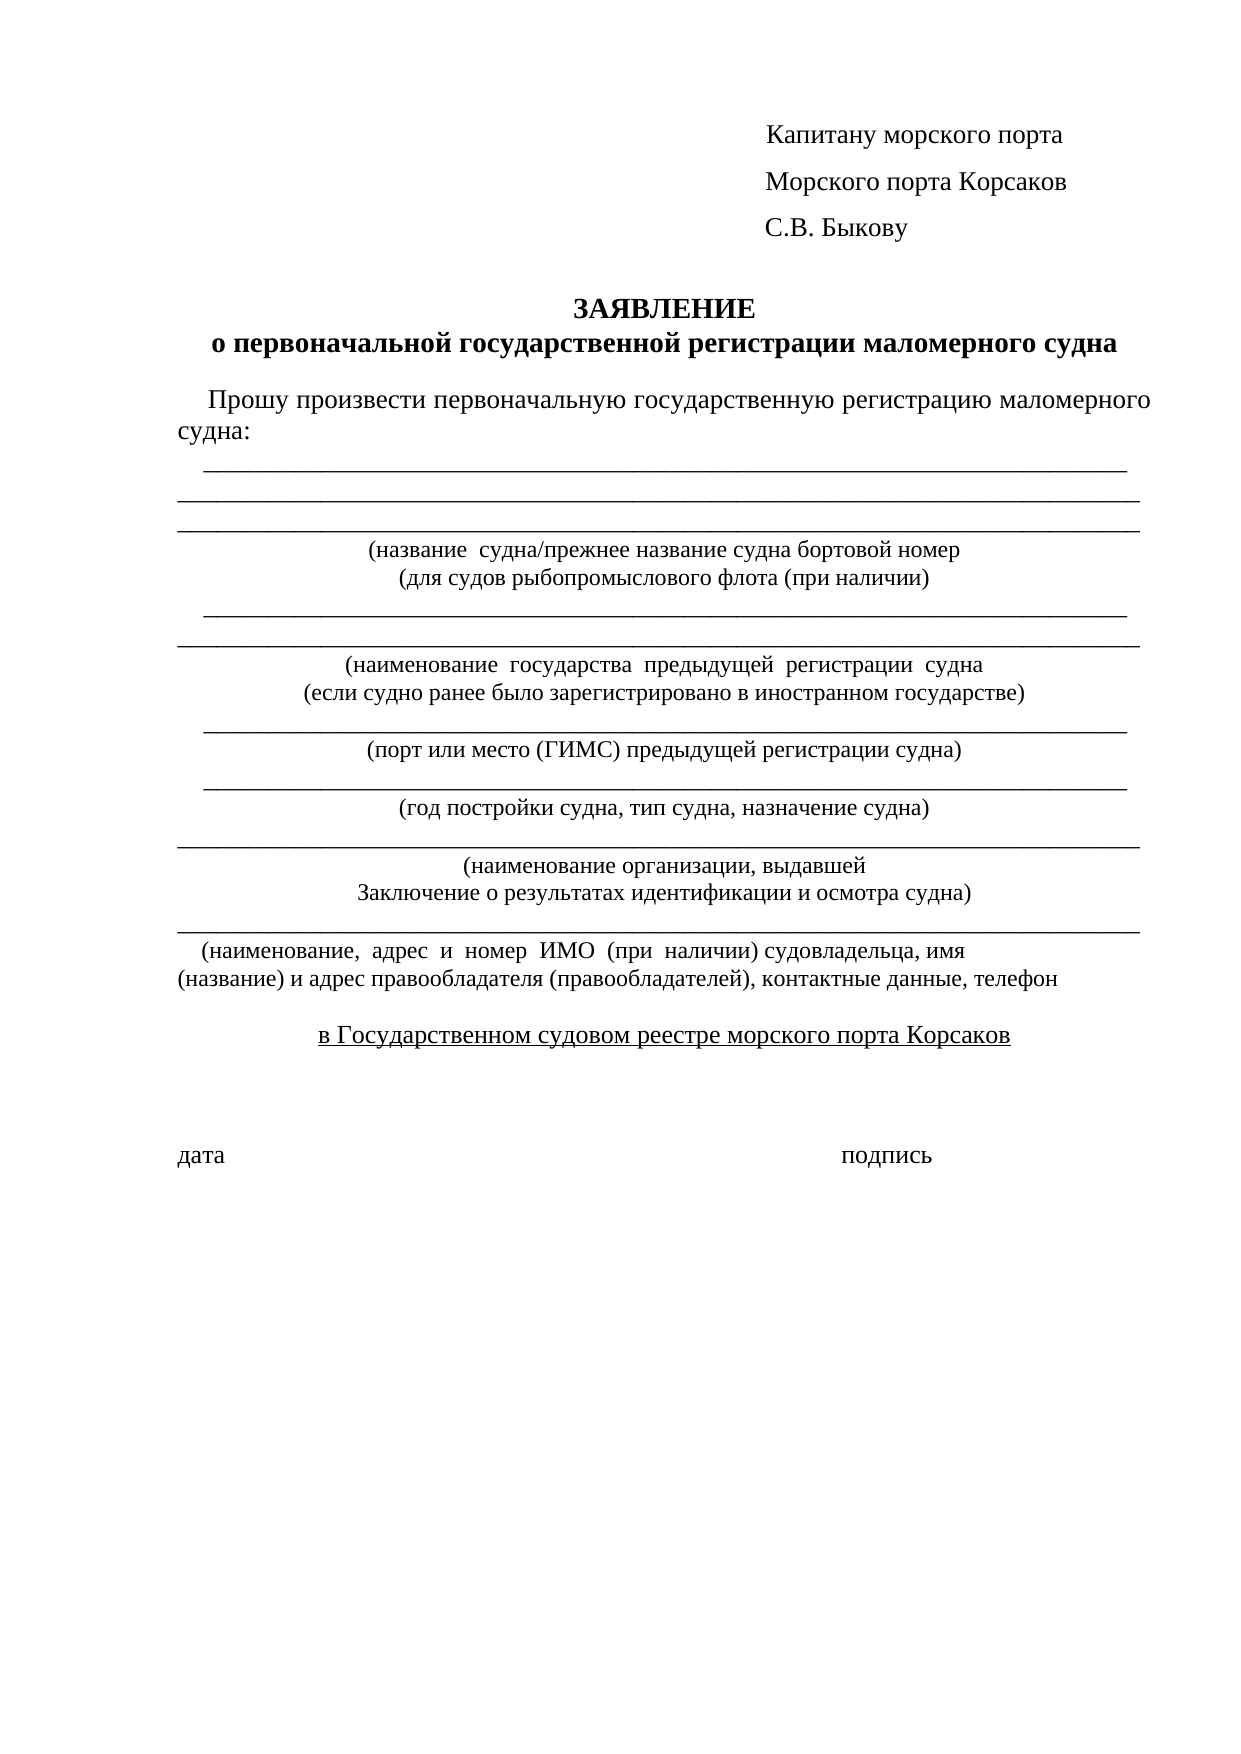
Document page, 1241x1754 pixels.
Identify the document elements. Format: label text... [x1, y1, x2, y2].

text Заключение о результатах идентификации и осмотра судна) [177, 878, 1152, 906]
text ЗАЯВЛЕНИЕ [177, 292, 1152, 325]
text Прошу произвести первоначальную государственную регистрацию маломерного судна: [177, 383, 1152, 445]
text (наименование государства предыдущей регистрации судна [177, 650, 1152, 678]
text (если судно ранее было зарегистрировано в иностранном государстве) [177, 678, 1152, 706]
text (наименование организации, выдавшей [177, 851, 1152, 878]
text _______________________________________________________________________ [177, 445, 1152, 475]
text дата подпись [177, 1139, 1152, 1169]
text (год постройки судна, тип судна, назначение судна) [177, 793, 1152, 821]
text (порт или место (ГИМС) предыдущей регистрации судна) [177, 736, 1152, 763]
text о первоначальной государственной регистрации маломерного судна [177, 325, 1152, 359]
text _______________________________________________________________________ [177, 706, 1152, 736]
text __________________________________________________________________________ [177, 475, 1152, 505]
text Морского порта Корсаков [177, 165, 1152, 196]
text _______________________________________________________________________ [177, 763, 1152, 793]
text (название судна/прежнее название судна бортовой номер [177, 535, 1152, 563]
text (наименование, адрес и номер ИМО (при наличии) судовладельца, имя [177, 936, 1152, 963]
text __________________________________________________________________________ [177, 505, 1152, 535]
text С.В. Быкову [177, 211, 1152, 243]
text __________________________________________________________________________ [177, 821, 1152, 851]
text в Государственном судовом реестре морского порта Корсаков [177, 1019, 1152, 1049]
text __________________________________________________________________________ [177, 906, 1152, 936]
text (название) и адрес правообладателя (правообладателей), контактные данные, телефон [177, 963, 1152, 991]
text __________________________________________________________________________ [177, 620, 1152, 650]
text (для судов рыбопромыслового флота (при наличии) [177, 563, 1152, 590]
text Капитану морского порта [177, 118, 1063, 149]
text _______________________________________________________________________ [177, 590, 1152, 620]
